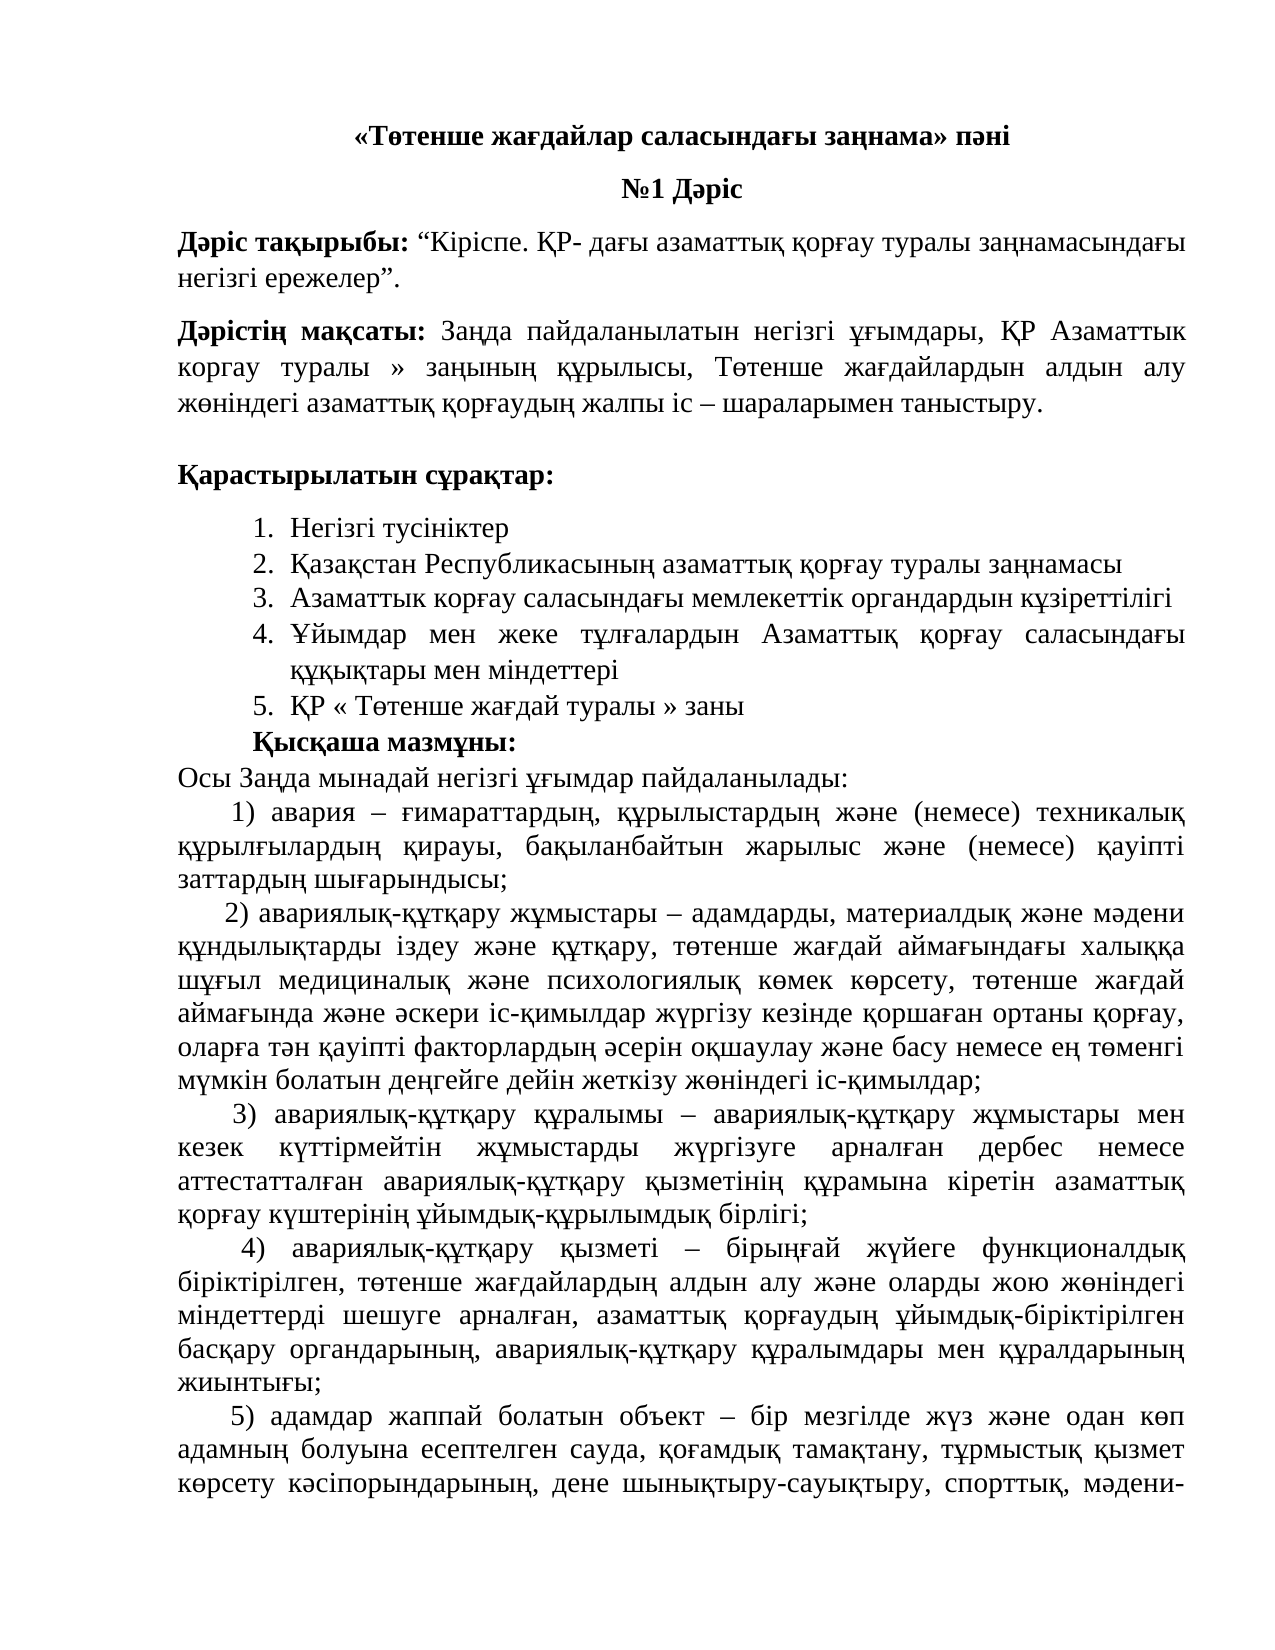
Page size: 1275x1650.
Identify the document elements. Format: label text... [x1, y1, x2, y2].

list ҚР « Төтенше жағдай туралы » заны [252, 688, 1186, 722]
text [177, 1398, 1186, 1498]
text Дәрістің мақсаты: Заңда пайдаланылатын негiзгi ұғымдары, ҚР Азаматтык коргау туралы » заңының құрылысы, Төтенше жағдайлардын алдын алу жөнiндегi азаматтық қорғаудың жалпы іс – шараларымен таныстыру. [177, 313, 1186, 418]
list Ұйымдар мен жеке тұлғалардын Азаматтық қорғау саласындағы құқықтары мен мiндеттерi [252, 616, 1186, 686]
text Қысқаша мазмұны: [177, 724, 1186, 758]
text №1 Дәріс [177, 171, 1186, 204]
text 2) авариялық-құтқару жұмыстары – адамдарды, материалдық және мәдени құндылықтарды іздеу және құтқару, төтенше жағдай аймағындағы халыққа шұғыл медициналық және психологиялық көмек көрсету, төтенше жағдай аймағында және әскери іс-қимылдар жүргізу кезінде қоршаған ортаны қорғау, оларға тән қауіпті факторлардың әсерін оқшаулау және басу немесе ең төменгі мүмкін болатын деңгейге дейін жеткізу жөніндегі іс-қимылдар; [177, 895, 1186, 1096]
text 4) авариялық-құтқару қызметі – бірыңғай жүйеге функционалдық біріктірілген, төтенше жағдайлардың алдын алу және оларды жою жөніндегі міндеттерді шешуге арналған, азаматтық қорғаудың ұйымдық-біріктірілген басқару органдарының, авариялық-құтқару құралымдары мен құралдарының жиынтығы; [177, 1230, 1186, 1398]
text 3) авариялық-құтқару құралымы – авариялық-құтқару жұмыстары мен кезек күттірмейтін жұмыстарды жүргізуге арналған дербес немесе аттестатталған авариялық-құтқару қызметінің құрамына кіретін азаматтық қорғау күштерінің ұйымдық-құрылымдық бірлігі; [177, 1096, 1186, 1230]
list Қазақстан Республикасының азаматтық қорғау туралы заңнамасы [252, 546, 1186, 580]
text Дәріс тақырыбы: “Кіріспе. ҚР- дағы азаматтық қорғау туралы заңнамасындағы негізгі ережелер”. [177, 224, 1186, 293]
list Негiзгi тусiнiктер [252, 510, 1186, 544]
text Осы Заңда мынадай негізгі ұғымдар пайдаланылады: [177, 761, 1186, 794]
text Қарастырылатын сұрақтар: [177, 457, 1186, 491]
list Азаматтык корғау саласындағы мемлекеттік органдардын кұзіреттілігі [252, 580, 1186, 613]
text «Төтенше жағдайлар саласындағы заңнама» пәні [177, 118, 1186, 152]
text 1) авария – ғимараттардың, құрылыстардың және (немесе) техникалық құрылғылардың қирауы, бақыланбайтын жарылыс және (немесе) қауiптi заттардың шығарындысы; [177, 794, 1186, 895]
